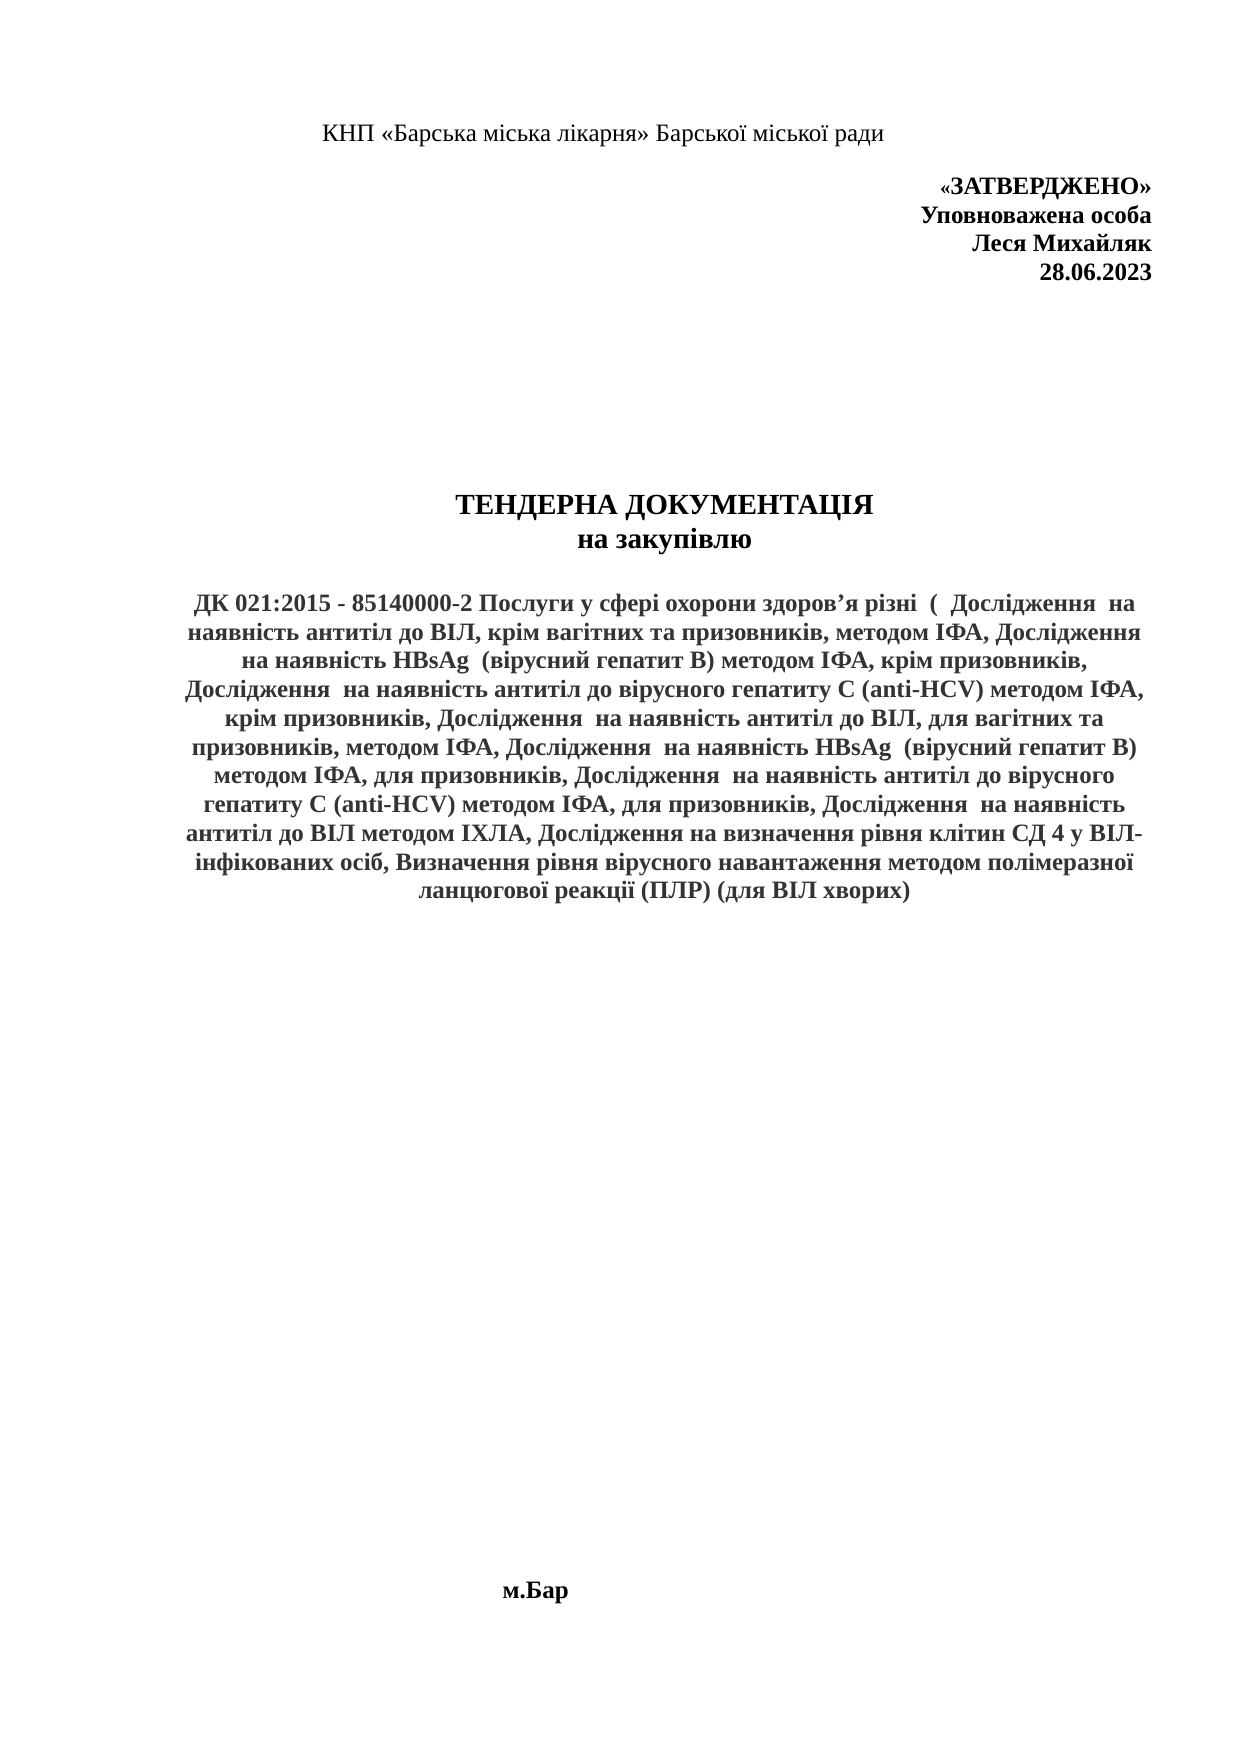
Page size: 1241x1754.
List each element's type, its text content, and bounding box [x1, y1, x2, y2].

text ТЕНДЕРНА ДОКУМЕНТАЦІЯ [177, 487, 1152, 521]
text ДК 021:2015 - 85140000-2 Послуги у сфері охорони здоров’я різні ( Дослідження на наявність антитіл до ВІЛ, крім вагітних та призовників, методом ІФА, Дослідження на наявність HBsAg (вірусний гепатит В) методом ІФА, крім призовників, Дослідження на наявність антитіл до вірусного гепатиту С (anti-HCV) методом ІФА, крім призовників, Дослідження на наявність антитіл до ВІЛ, для вагітних та призовників, методом ІФА, Дослідження на наявність HBsAg (вірусний гепатит В) методом ІФА, для призовників, Дослідження на наявність антитіл до вірусного гепатиту С (anti-HCV) методом ІФА, для призовників, Дослідження на наявність антитіл до ВІЛ методом ІХЛА, Дослідження на визначення рівня клітин СД 4 у ВІЛ-інфікованих осіб, Визначення рівня вірусного навантаження методом полімеразної ланцюгової реакції (ПЛР) (для ВІЛ хворих) [177, 588, 1152, 904]
text Уповноважена особа [29, 200, 1152, 228]
text Леся Михайляк [29, 228, 1152, 257]
text 28.06.2023 [177, 257, 1152, 286]
text м.Бар [177, 1575, 1152, 1604]
text на закупівлю [177, 521, 1152, 554]
text «ЗАТВЕРДЖЕНО» [29, 171, 1152, 200]
text КНП «Барська міська лікарня» Барської міської ради [29, 118, 1152, 147]
